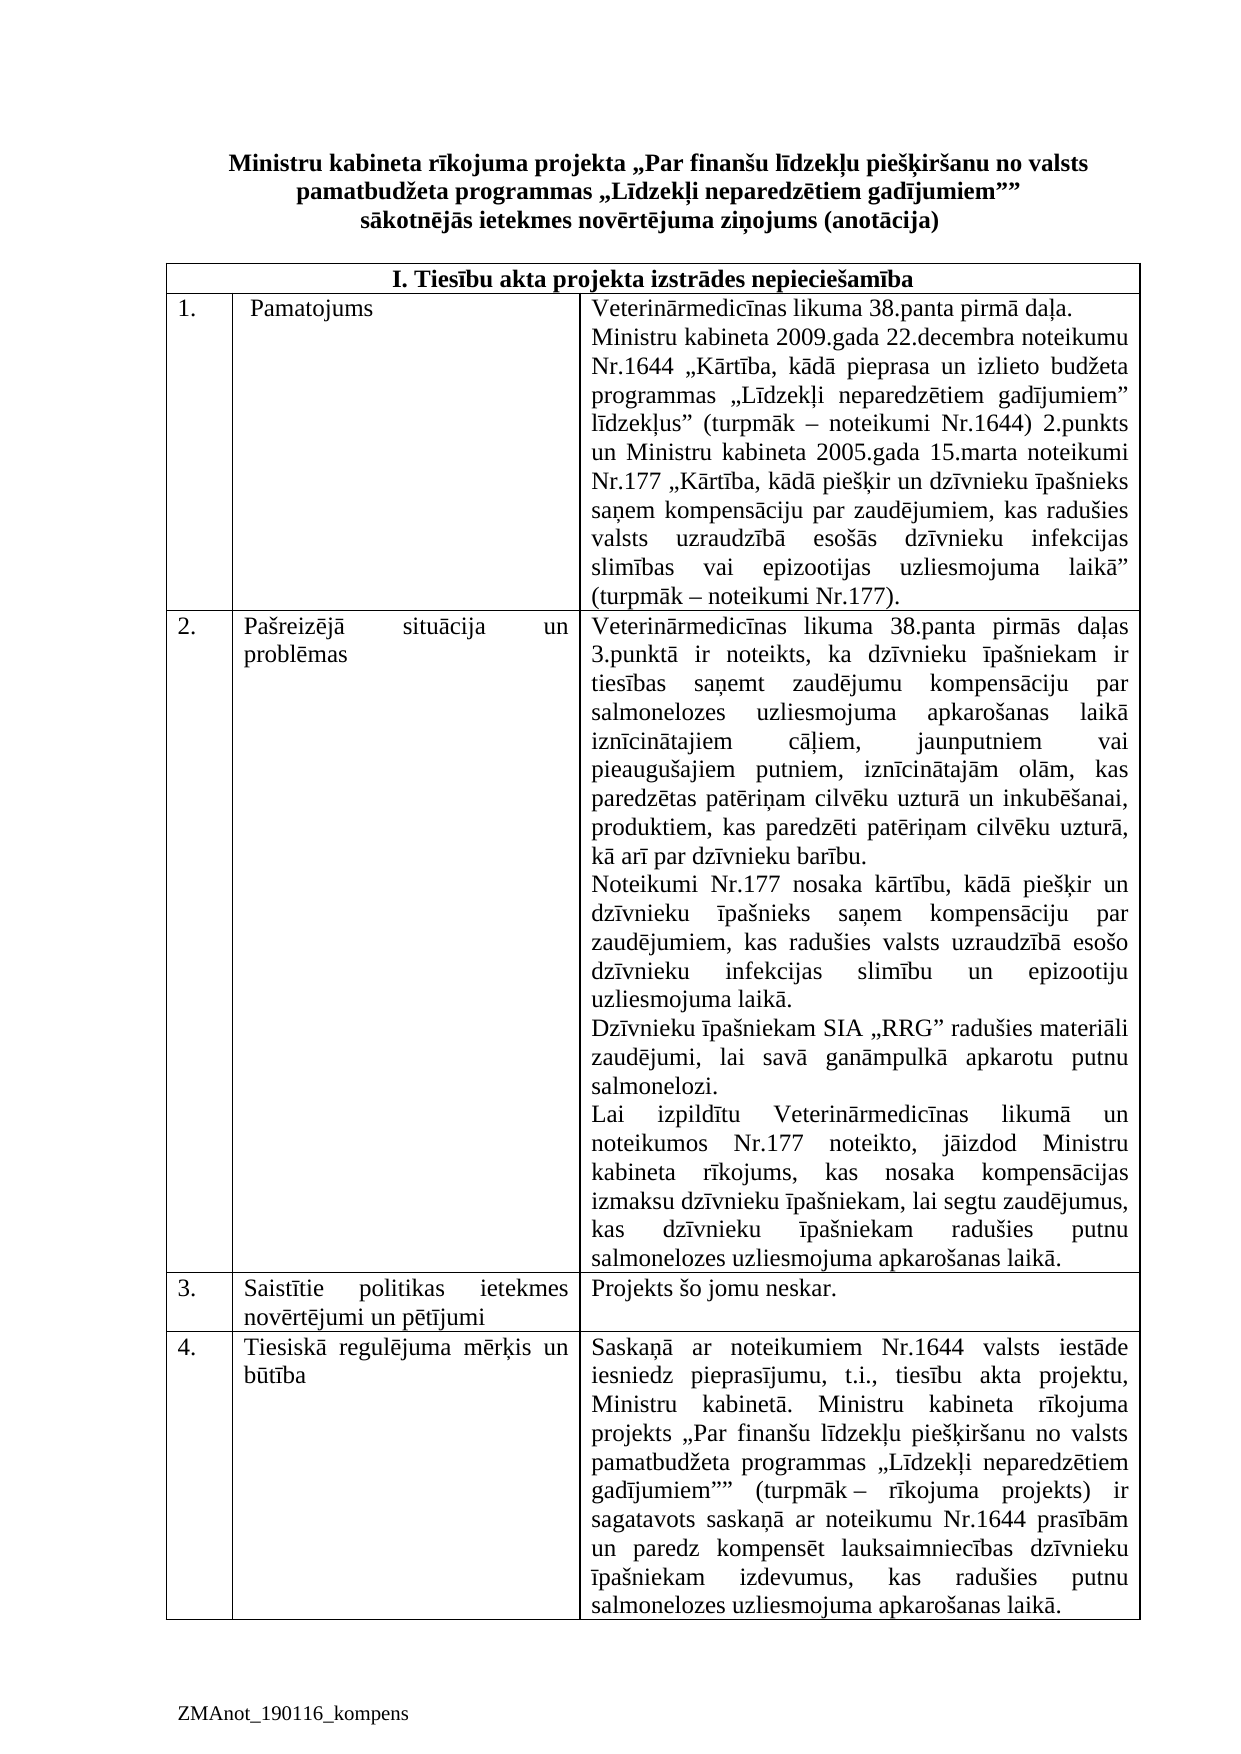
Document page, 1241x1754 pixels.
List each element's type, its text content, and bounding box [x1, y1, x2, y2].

table_cell 3. [167, 1273, 232, 1331]
table_cell 2. [167, 611, 232, 1272]
table_cell Projekts šo jomu neskar. [581, 1273, 1139, 1331]
table_cell Pašreizējā situācija un problēmas [233, 611, 579, 1272]
table_cell Veterinārmedicīnas likuma 38.panta pirmā daļa. Ministru kabineta 2009.gada 22.decembra noteikumu Nr.1644 „Kārtība, kādā pieprasa un izlieto budžeta programmas „Līdzekļi neparedzētiem gadījumiem” līdzekļus” (turpmāk – noteikumi Nr.1644) 2.punkts un Ministru kabineta 2005.gada 15.marta noteikumi Nr.177 „Kārtība, kādā piešķir un dzīvnieku īpašnieks saņem kompensāciju par zaudējumiem, kas radušies valsts uzraudzībā esošās dzīvnieku infekcijas slimības vai epizootijas uzliesmojuma laikā” (turpmāk – noteikumi Nr.177). [581, 294, 1139, 610]
table_cell 1. [167, 294, 232, 610]
text sākotnējās ietekmes novērtējuma ziņojums (anotācija) [177, 205, 1122, 234]
text Ministru kabineta rīkojuma projekta „Par finanšu līdzekļu piešķiršanu no valsts pamatbudžeta programmas „Līdzekļi neparedzētiem gadījumiem”” [195, 148, 1122, 205]
table_cell Veterinārmedicīnas likuma 38.panta pirmās daļas 3.punktā ir noteikts, ka dzīvnieku īpašniekam ir tiesības saņemt zaudējumu kompensāciju par salmonelozes uzliesmojuma apkarošanas laikā iznīcinātajiem cāļiem, jaunputniem vai pieaugušajiem putniem, iznīcinātajām olām, kas paredzētas patēriņam cilvēku uzturā un inkubēšanai, produktiem, kas paredzēti patēriņam cilvēku uzturā, kā arī par dzīvnieku barību. Noteikumi Nr.177 nosaka kārtību, kādā piešķir un dzīvnieku īpašnieks saņem kompensāciju par zaudējumiem, kas radušies valsts uzraudzībā esošo dzīvnieku infekcijas slimību un epizootiju uzliesmojuma laikā. Dzīvnieku īpašniekam SIA „RRG” radušies materiāli zaudējumi, lai savā ganāmpulkā apkarotu putnu salmonelozi. Lai izpildītu Veterinārmedicīnas likumā un noteikumos Nr.177 noteikto, jāizdod Ministru kabineta rīkojums, kas nosaka kompensācijas izmaksu dzīvnieku īpašniekam, lai segtu zaudējumus, kas dzīvnieku īpašniekam radušies putnu salmonelozes uzliesmojuma apkarošanas laikā. [581, 611, 1139, 1272]
table_cell Saistītie politikas ietekmes novērtējumi un pētījumi [233, 1273, 579, 1331]
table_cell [581, 1332, 1139, 1619]
table_cell 4. [167, 1332, 232, 1619]
table_header I. Tiesību akta projekta izstrādes nepieciešamība [167, 264, 1139, 292]
table_cell Pamatojums [233, 294, 579, 610]
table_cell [233, 1332, 579, 1619]
